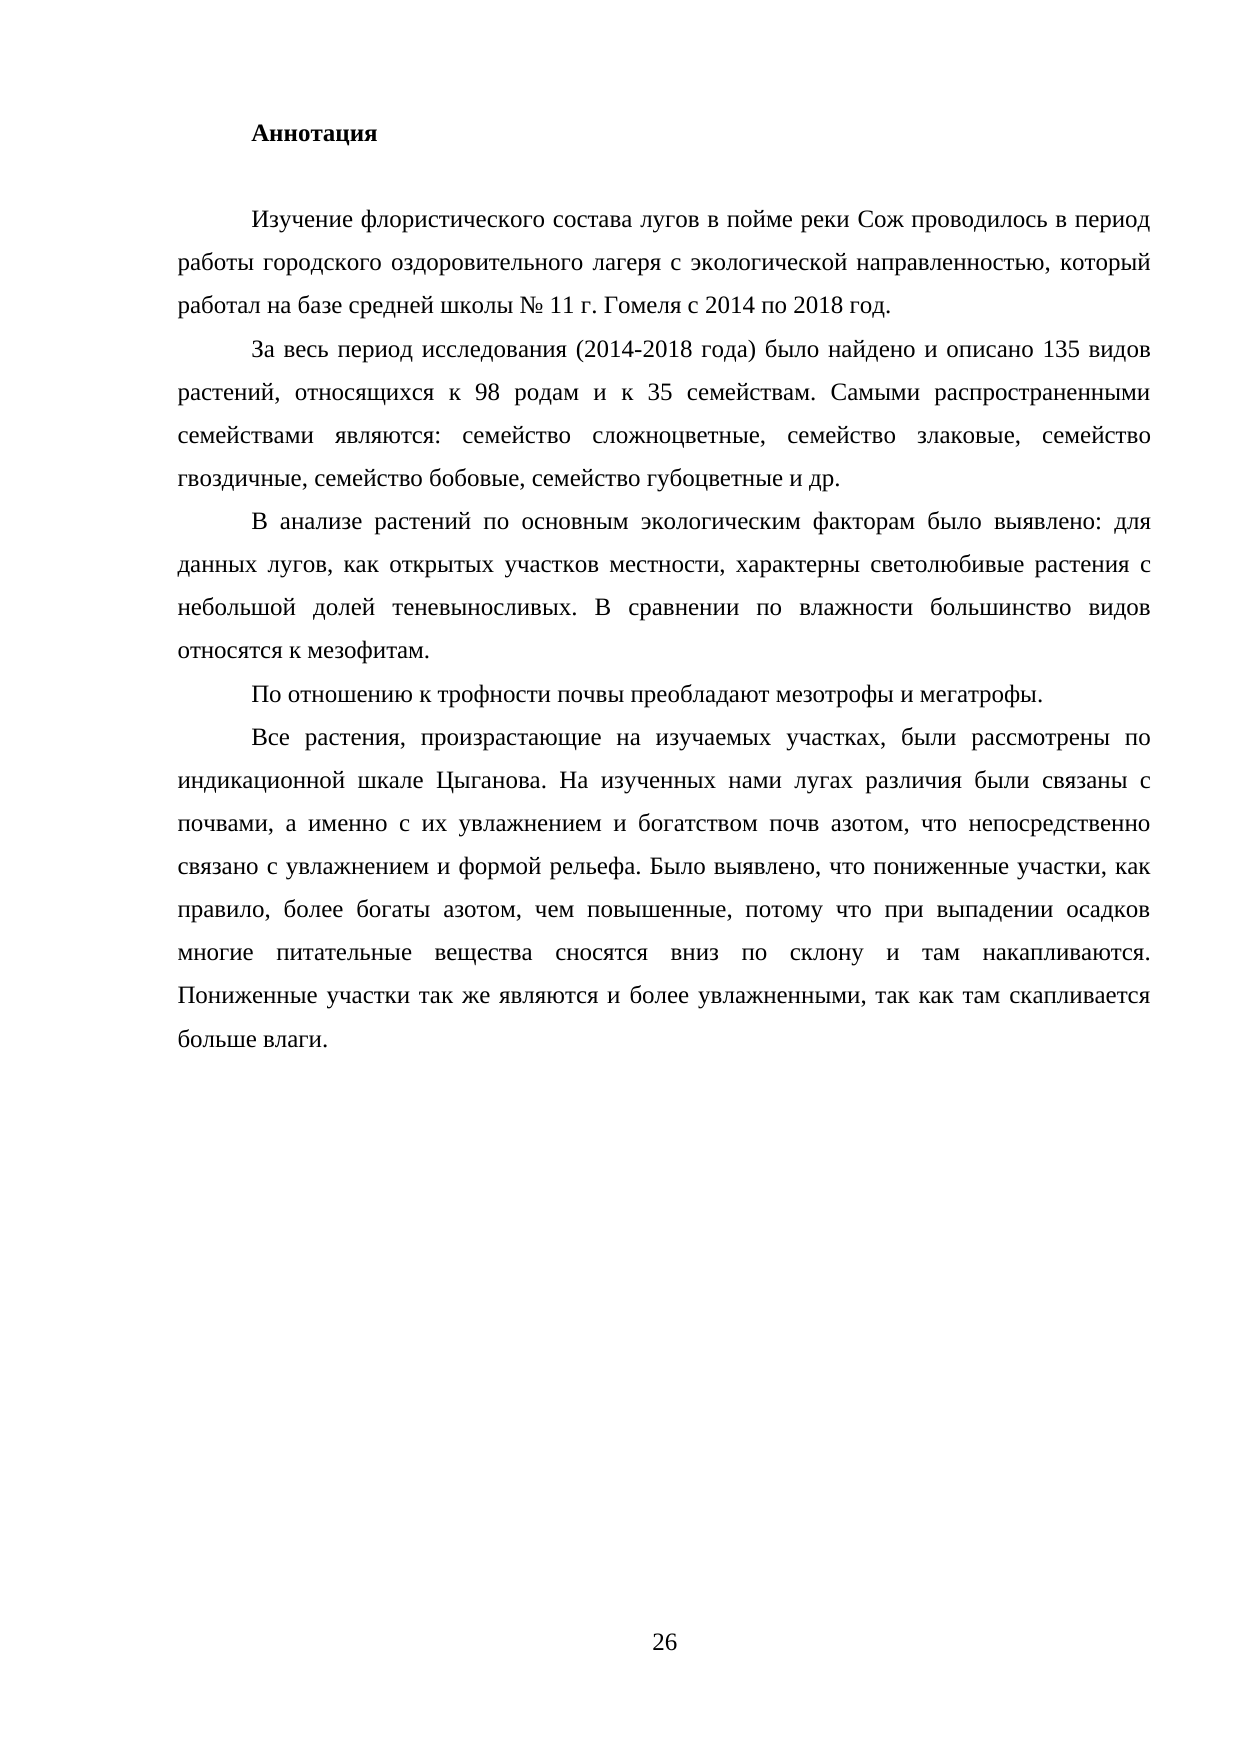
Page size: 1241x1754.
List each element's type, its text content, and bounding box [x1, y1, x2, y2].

text Изучение флористического состава лугов в пойме реки Сож проводилось в период работы городского оздоровительного лагеря с экологической направленностью, который работал на базе средней школы № 11 г. Гомеля с 2014 по 2018 год. [177, 204, 1152, 319]
text По отношению к трофности почвы преобладают мезотрофы и мегатрофы. [177, 679, 1152, 707]
text За весь период исследования (2014-2018 года) было найдено и описано 135 видов растений, относящихся к 98 родам и к 35 семействам. Самыми распространенными семействами являются: семейство сложноцветные, семейство злаковые, семейство гвоздичные, семейство бобовые, семейство губоцветные и др. [177, 334, 1152, 492]
text В анализе растений по основным экологическим факторам было выявлено: для данных лугов, как открытых участков местности, характерны светолюбивые растения с небольшой долей теневыносливых. В сравнении по влажности большинство видов относятся к мезофитам. [177, 506, 1152, 664]
text Аннотация [177, 118, 1152, 147]
text Все растения, произрастающие на изучаемых участках, были рассмотрены по индикационной шкале Цыганова. На изученных нами лугах различия были связаны с почвами, а именно с их увлажнением и богатством почв азотом, что непосредственно связано с увлажнением и формой рельефа. Было выявлено, что пониженные участки, как правило, более богаты азотом, чем повышенные, потому что при выпадении осадков многие питательные вещества сносятся вниз по склону и там накапливаются. Пониженные участки так же являются и более увлажненными, так как там скапливается больше влаги. [177, 722, 1152, 1052]
